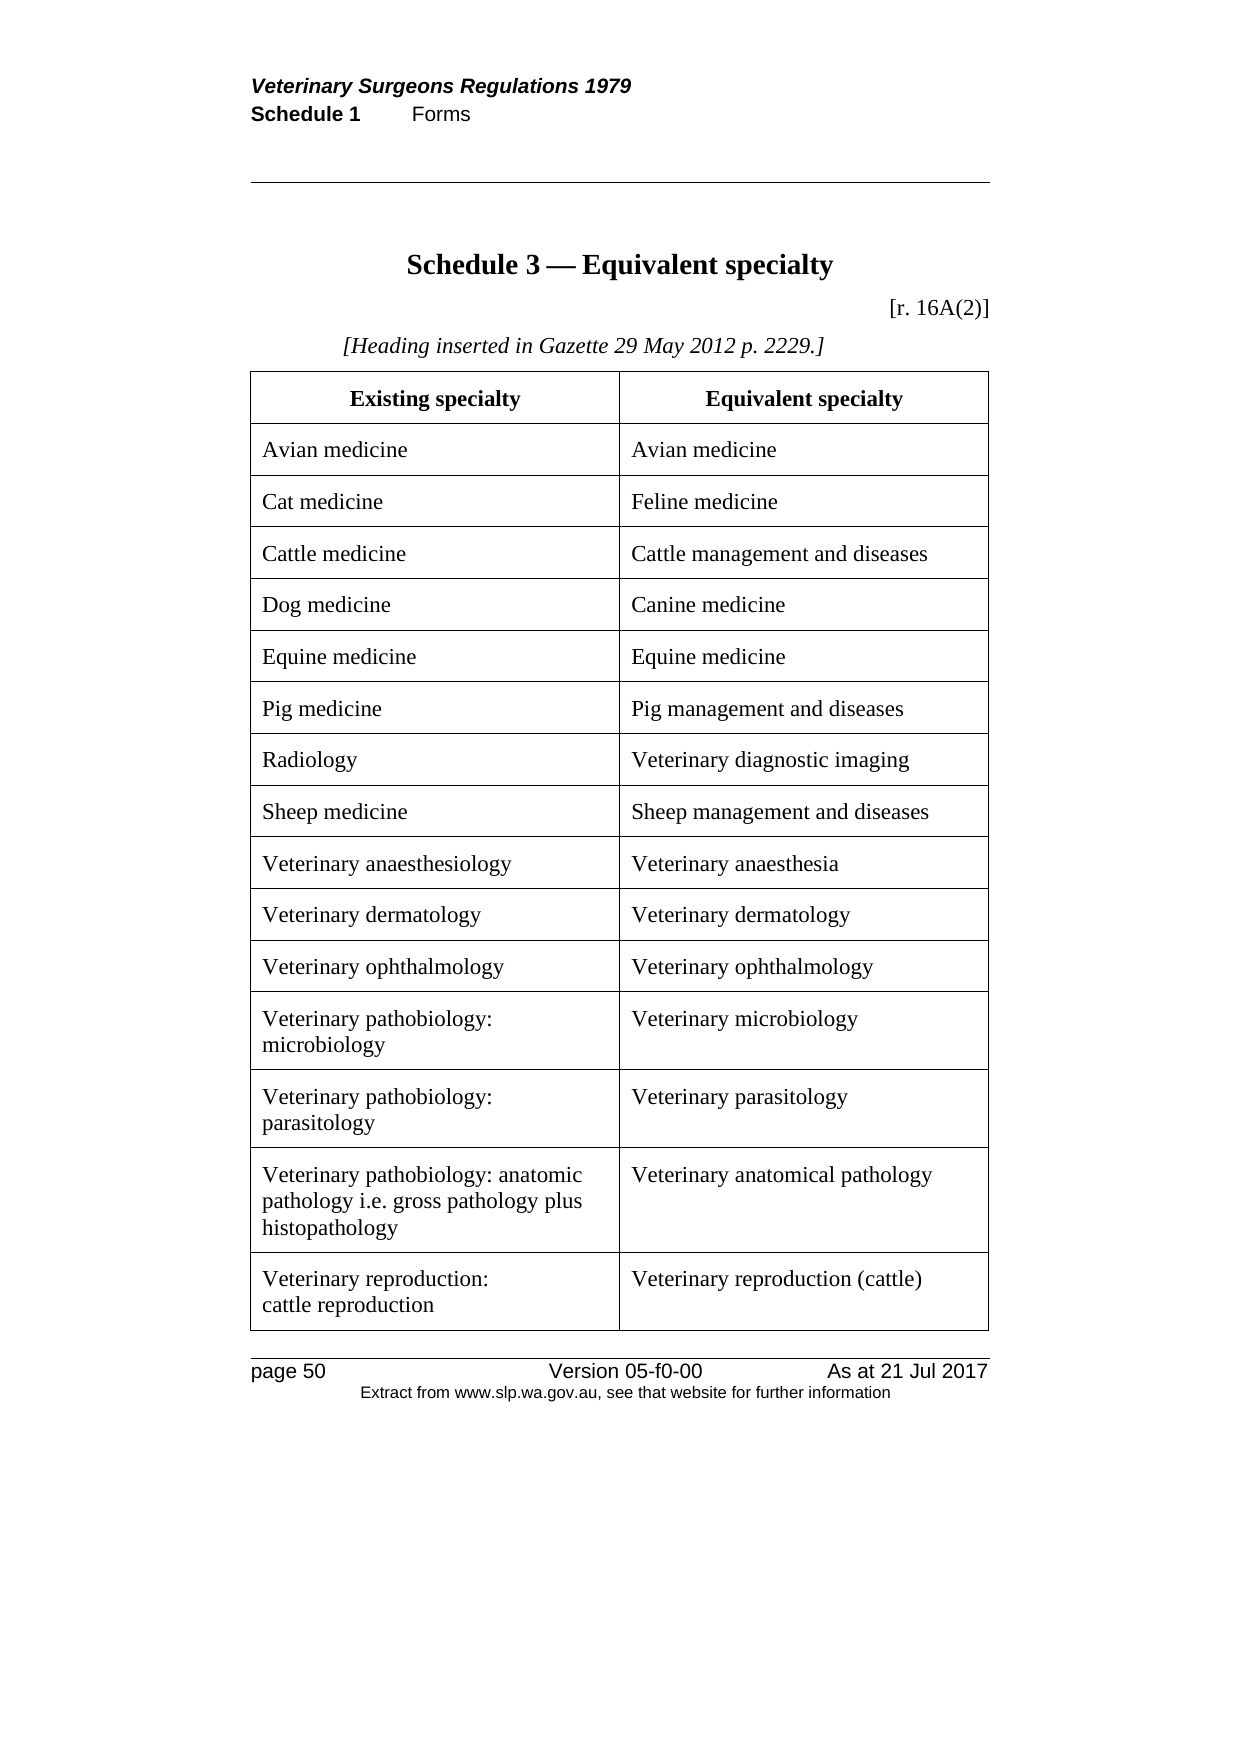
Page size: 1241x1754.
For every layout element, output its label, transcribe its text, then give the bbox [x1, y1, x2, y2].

table_cell Feline medicine [620, 476, 988, 526]
table_cell Veterinary anaesthesia [620, 837, 988, 888]
table_cell Avian medicine [620, 424, 988, 474]
table_cell Veterinary anatomical pathology [620, 1148, 988, 1252]
table_cell Veterinary microbiology [620, 992, 988, 1069]
table_cell Equine medicine [620, 631, 988, 681]
table_cell Sheep medicine [251, 786, 619, 836]
table_cell Cat medicine [251, 476, 619, 526]
table_cell Veterinary pathobiology: microbiology [251, 992, 619, 1069]
table_cell Veterinary diagnostic imaging [620, 734, 988, 784]
table_cell Veterinary parasitology [620, 1070, 988, 1147]
table_cell Cattle medicine [251, 527, 619, 578]
table_cell Veterinary dermatology [251, 889, 619, 939]
table_header Equivalent specialty [620, 372, 988, 423]
table_header Existing specialty [251, 372, 619, 423]
table_cell Veterinary ophthalmology [251, 941, 619, 991]
table_cell Veterinary dermatology [620, 889, 988, 939]
table_cell Cattle management and diseases [620, 527, 988, 578]
table_cell Veterinary pathobiology: parasitology [251, 1070, 619, 1147]
table_cell Veterinary anaesthesiology [251, 837, 619, 888]
table_cell Radiology [251, 734, 619, 784]
table_cell Sheep management and diseases [620, 786, 988, 836]
table_cell Veterinary reproduction (cattle) [620, 1253, 988, 1330]
table_cell Veterinary pathobiology: anatomic pathology i.e. gross pathology plus histopathology [251, 1148, 619, 1252]
subtitle Schedule 3 — Equivalent specialty [251, 247, 990, 281]
table_cell Avian medicine [251, 424, 619, 474]
text [r. 16A(2)] [251, 293, 990, 320]
table_cell Veterinary reproduction: cattle reproduction [251, 1253, 619, 1330]
table_cell Equine medicine [251, 631, 619, 681]
table_cell Veterinary ophthalmology [620, 941, 988, 991]
table_cell Canine medicine [620, 579, 988, 629]
table_cell Pig medicine [251, 682, 619, 733]
table_cell Pig management and diseases [620, 682, 988, 733]
table_cell Dog medicine [251, 579, 619, 629]
subtitle [Heading inserted in Gazette 29 May 2012 p. 2229.] [251, 332, 990, 359]
